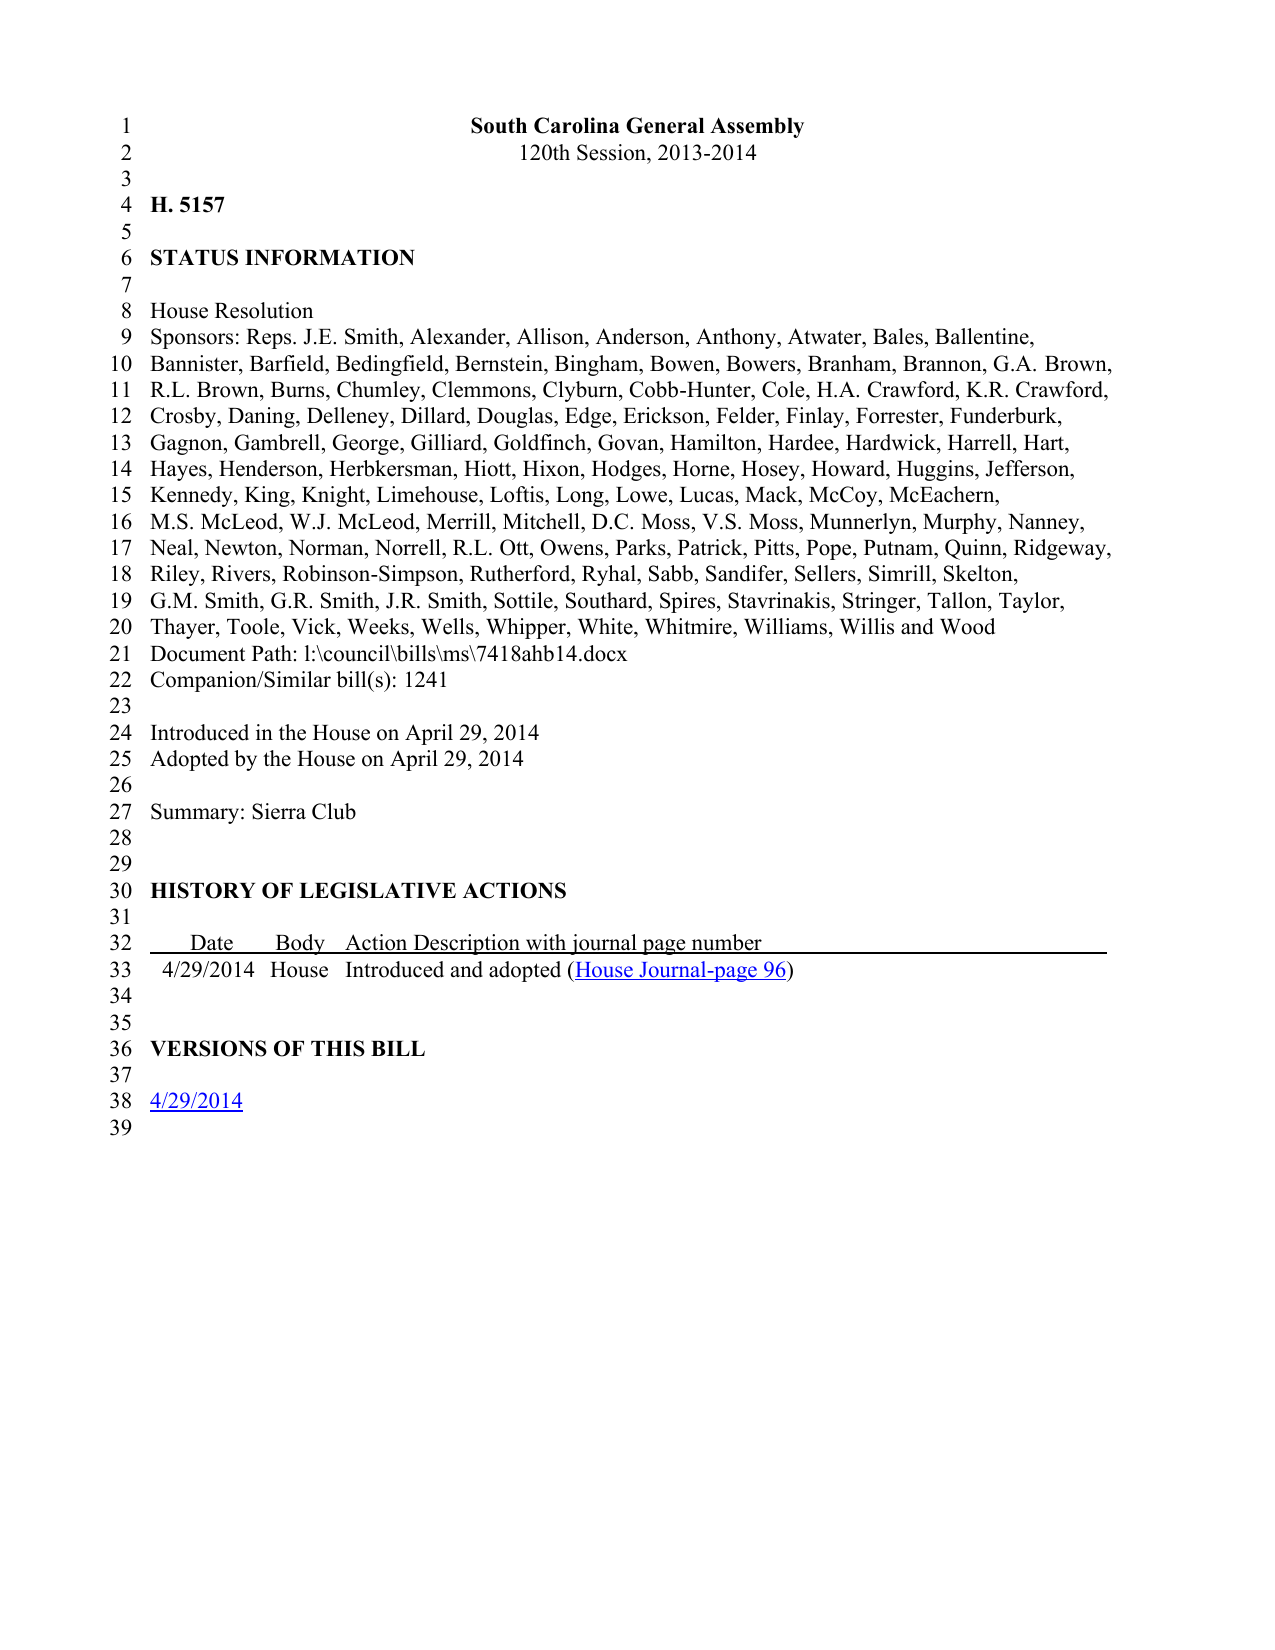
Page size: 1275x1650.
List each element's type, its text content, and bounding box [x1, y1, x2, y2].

text VERSIONS OF THIS BILL [150, 1035, 1125, 1061]
text 4/29/2014 [150, 1088, 1125, 1114]
text Adopted by the House on April 29, 2014 [150, 745, 1125, 771]
text Introduced in the House on April 29, 2014 [150, 719, 1125, 745]
text Date Body Action Description with journal page number [150, 929, 1125, 956]
text 120th Session, 2013-2014 [150, 139, 1125, 165]
text HISTORY OF LEGISLATIVE ACTIONS [150, 877, 1125, 903]
text Companion/Similar bill(s): 1241 [150, 666, 1125, 692]
text H. 5157 [150, 192, 1125, 218]
text Summary: Sierra Club [150, 798, 1125, 824]
text 4/29/2014 House Introduced and adopted (House Journal-page 96) [150, 956, 1125, 982]
text Sponsors: Reps. J.E. Smith, Alexander, Allison, Anderson, Anthony, Atwater, Bales, Ballentine, Bannister, Barfield, Bedingfield, Bernstein, Bingham, Bowen, Bowers, Branham, Brannon, G.A. Brown, R.L. Brown, Burns, Chumley, Clemmons, Clyburn, Cobb-Hunter, Cole, H.A. Crawford, K.R. Crawford, Crosby, Daning, Delleney, Dillard, Douglas, Edge, Erickson, Felder, Finlay, Forrester, Funderburk, Gagnon, Gambrell, George, Gilliard, Goldfinch, Govan, Hamilton, Hardee, Hardwick, Harrell, Hart, Hayes, Henderson, Herbkersman, Hiott, Hixon, Hodges, Horne, Hosey, Howard, Huggins, Jefferson, Kennedy, King, Knight, Limehouse, Loftis, Long, Lowe, Lucas, Mack, McCoy, McEachern, M.S. McLeod, W.J. McLeod, Merrill, Mitchell, D.C. Moss, V.S. Moss, Munnerlyn, Murphy, Nanney, Neal, Newton, Norman, Norrell, R.L. Ott, Owens, Parks, Patrick, Pitts, Pope, Putnam, Quinn, Ridgeway, Riley, Rivers, Robinson-Simpson, Rutherford, Ryhal, Sabb, Sandifer, Sellers, Simrill, Skelton, G.M. Smith, G.R. Smith, J.R. Smith, Sottile, Southard, Spires, Stavrinakis, Stringer, Tallon, Taylor, Thayer, Toole, Vick, Weeks, Wells, Whipper, White, Whitmire, Williams, Willis and Wood [150, 323, 1125, 639]
text STATUS INFORMATION [150, 244, 1125, 271]
text House Resolution [150, 297, 1125, 323]
text South Carolina General Assembly [150, 112, 1125, 139]
text Document Path: l:\council\bills\ms\7418ahb14.docx [150, 639, 1125, 666]
